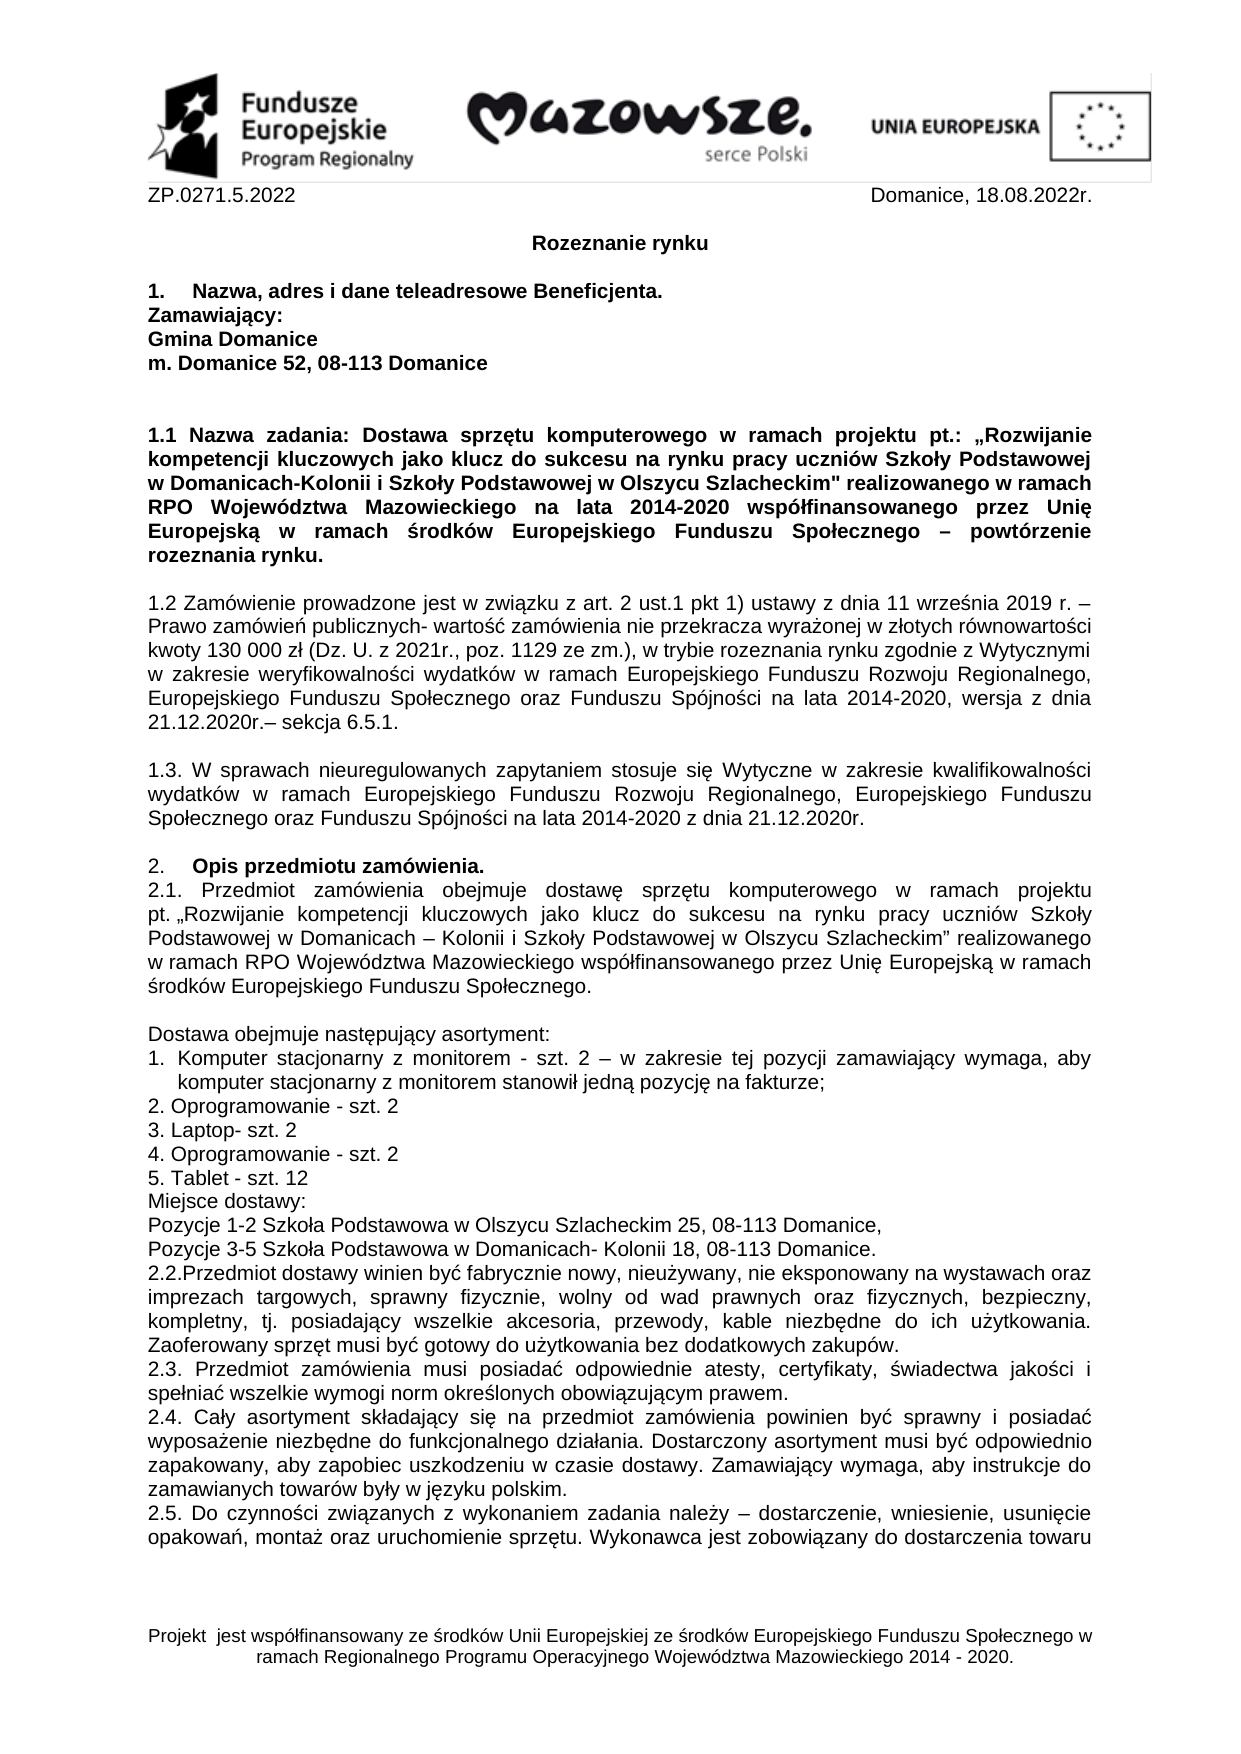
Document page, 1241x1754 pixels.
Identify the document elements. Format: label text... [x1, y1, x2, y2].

text 2.3. Przedmiot zamówienia musi posiadać odpowiednie atesty, certyfikaty, świadectwa jakości i spełniać wszelkie wymogi norm określonych obowiązującym prawem. [148, 1357, 1093, 1405]
text 2.1. Przedmiot zamówienia obejmuje dostawę sprzętu komputerowego w ramach projektu pt. „Rozwijanie kompetencji kluczowych jako klucz do sukcesu na rynku pracy uczniów Szkoły Podstawowej w Domanicach – Kolonii i Szkoły Podstawowej w Olszycu Szlacheckim” realizowanego w ramach RPO Województwa Mazowieckiego współfinansowanego przez Unię Europejską w ramach środków Europejskiego Funduszu Społecznego. [148, 878, 1093, 998]
text 2.4. Cały asortyment składający się na przedmiot zamówienia powinien być sprawny i posiadać wyposażenie niezbędne do funkcjonalnego działania. Dostarczony asortyment musi być odpowiednio zapakowany, aby zapobiec uszkodzeniu w czasie dostawy. Zamawiający wymaga, aby instrukcje do zamawianych towarów były w języku polskim. [148, 1405, 1093, 1501]
text 3. Laptop- szt. 2 [148, 1117, 1093, 1141]
text Pozycje 1-2 Szkoła Podstawowa w Olszycu Szlacheckim 25, 08-113 Domanice, [148, 1213, 1093, 1237]
text ZP.0271.5.2022 Domanice, 18.08.2022r. [148, 184, 1093, 207]
list Nazwa, adres i dane teleadresowe Beneficjenta. [148, 279, 1093, 303]
picture [147, 73, 1153, 184]
list Opis przedmiotu zamówienia. [148, 854, 1093, 878]
text Zamawiający: [148, 303, 1093, 327]
text 5. Tablet - szt. 12 [148, 1165, 1093, 1189]
text Rozeznanie rynku [148, 231, 1093, 255]
text 2.2.Przedmiot dostawy winien być fabrycznie nowy, nieużywany, nie eksponowany na wystawach oraz imprezach targowych, sprawny fizycznie, wolny od wad prawnych oraz fizycznych, bezpieczny, kompletny, tj. posiadający wszelkie akcesoria, przewody, kable niezbędne do ich użytkowania. Zaoferowany sprzęt musi być gotowy do użytkowania bez dodatkowych zakupów. [148, 1261, 1093, 1357]
text 1.3. W sprawach nieuregulowanych zapytaniem stosuje się Wytyczne w zakresie kwalifikowalności wydatków w ramach Europejskiego Funduszu Rozwoju Regionalnego, Europejskiego Funduszu Społecznego oraz Funduszu Spójności na lata 2014-2020 z dnia 21.12.2020r. [148, 758, 1093, 830]
text 1.1 Nazwa zadania: Dostawa sprzętu komputerowego w ramach projektu pt.: „Rozwijanie kompetencji kluczowych jako klucz do sukcesu na rynku pracy uczniów Szkoły Podstawowej w Domanicach-Kolonii i Szkoły Podstawowej w Olszycu Szlacheckim" realizowanego w ramach RPO Województwa Mazowieckiego na lata 2014-2020 współfinansowanego przez Unię Europejską w ramach środków Europejskiego Funduszu Społecznego – powtórzenie rozeznania rynku. [148, 423, 1093, 566]
text Gmina Domanice [148, 327, 1071, 351]
text 2. Oprogramowanie - szt. 2 [148, 1093, 1093, 1117]
text Dostawa obejmuje następujący asortyment: [148, 1022, 1093, 1046]
text m. Domanice 52, 08-113 Domanice [148, 351, 1071, 375]
list Komputer stacjonarny z monitorem - szt. 2 – w zakresie tej pozycji zamawiający wymaga, aby komputer stacjonarny z monitorem stanowił jedną pozycję na fakturze; [148, 1046, 1093, 1093]
text 1.2 Zamówienie prowadzone jest w związku z art. 2 ust.1 pkt 1) ustawy z dnia 11 września 2019 r. – Prawo zamówień publicznych- wartość zamówienia nie przekracza wyrażonej w złotych równowartości kwoty 130 000 zł (Dz. U. z 2021r., poz. 1129 ze zm.), w trybie rozeznania rynku zgodnie z Wytycznymi w zakresie weryfikowalności wydatków w ramach Europejskiego Funduszu Rozwoju Regionalnego, Europejskiego Funduszu Społecznego oraz Funduszu Spójności na lata 2014-2020, wersja z dnia 21.12.2020r.– sekcja 6.5.1. [148, 590, 1093, 734]
text 4. Oprogramowanie - szt. 2 [148, 1141, 1093, 1165]
text Miejsce dostawy: [148, 1189, 1093, 1213]
text Pozycje 3-5 Szkoła Podstawowa w Domanicach- Kolonii 18, 08-113 Domanice. [148, 1237, 1093, 1261]
